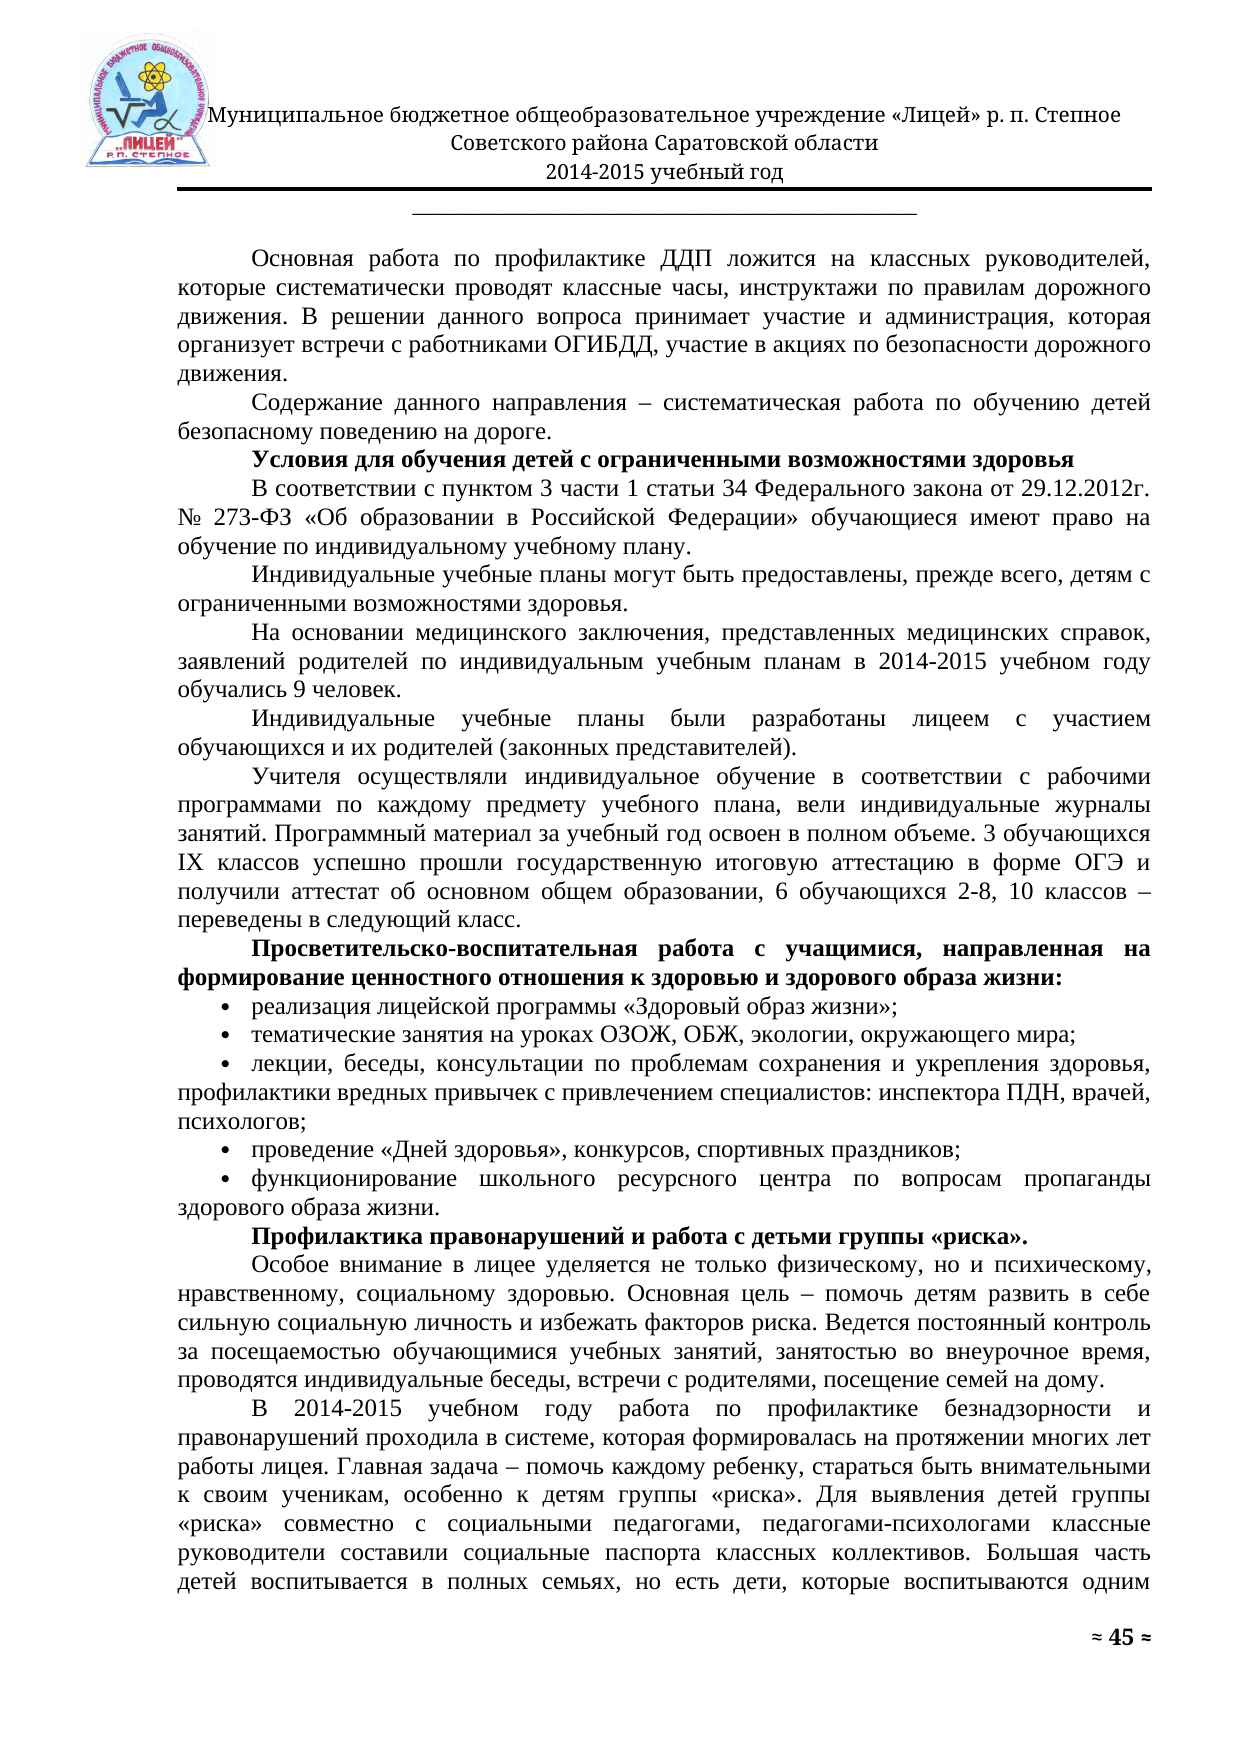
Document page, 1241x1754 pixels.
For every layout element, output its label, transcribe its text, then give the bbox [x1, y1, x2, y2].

text Условия для обучения детей с ограниченными возможностями здоровья [177, 444, 1152, 473]
text Просветительско-воспитательная работа с учащимися, направленная на формирование ценностного отношения к здоровью и здорового образа жизни: [177, 933, 1152, 991]
list проведение «Дней здоровья», конкурсов, спортивных праздников; [177, 1134, 1152, 1163]
list Содержание данного направления – систематическая работа по обучению детей безопасному поведению на дороге. [177, 387, 1152, 444]
list реализация лицейской программы «Здоровый образ жизни»; [177, 991, 1152, 1019]
list лекции, беседы, консультации по проблемам сохранения и укрепления здоровья, профилактики вредных привычек с привлечением специалистов: инспектора ПДН, врачей, психологов; [177, 1048, 1152, 1134]
text Профилактика правонарушений и работа с детьми группы «риска». [177, 1221, 1152, 1249]
list функционирование школьного ресурсного центра по вопросам пропаганды здорового образа жизни. [177, 1163, 1152, 1221]
text Индивидуальные учебные планы могут быть предоставлены, прежде всего, детям с ограниченными возможностями здоровья. [177, 559, 1152, 617]
text В соответствии с пунктом 3 части 1 статьи 34 Федерального закона от 29.12.2012г. № 273-ФЗ «Об образовании в Российской Федерации» обучающиеся имеют право на обучение по индивидуальному учебному плану. [177, 473, 1152, 559]
list тематические занятия на уроках ОЗОЖ, ОБЖ, экологии, окружающего мира; [177, 1019, 1152, 1048]
picture [79, 29, 221, 171]
text Учителя осуществляли индивидуальное обучение в соответствии с рабочими программами по каждому предмету учебного плана, вели индивидуальные журналы занятий. Программный материал за учебный год освоен в полном объеме. 3 обучающихся IX классов успешно прошли государственную итоговую аттестацию в форме ОГЭ и получили аттестат об основном общем образовании, 6 обучающихся 2-8, 10 классов – переведены в следующий класс. [177, 761, 1152, 933]
text Особое внимание в лицее уделяется не только физическому, но и психическому, нравственному, социальному здоровью. Основная цель – помочь детям развить в себе сильную социальную личность и избежать факторов риска. Ведется постоянный контроль за посещаемостью обучающимися учебных занятий, занятостью во внеурочное время, проводятся индивидуальные беседы, встречи с родителями, посещение семей на дому. [177, 1249, 1152, 1393]
list Основная работа по профилактике ДДП ложится на классных руководителей, которые систематически проводят классные часы, инструктажи по правилам дорожного движения. В решении данного вопроса принимает участие и администрация, которая организует встречи с работниками ОГИБДД, участие в акциях по безопасности дорожного движения. [177, 243, 1152, 387]
text На основании медицинского заключения, представленных медицинских справок, заявлений родителей по индивидуальным учебным планам в 2014-2015 учебном году обучались 9 человек. [177, 617, 1152, 703]
text Индивидуальные учебные планы были разработаны лицеем с участием обучающихся и их родителей (законных представителей). [177, 703, 1152, 761]
